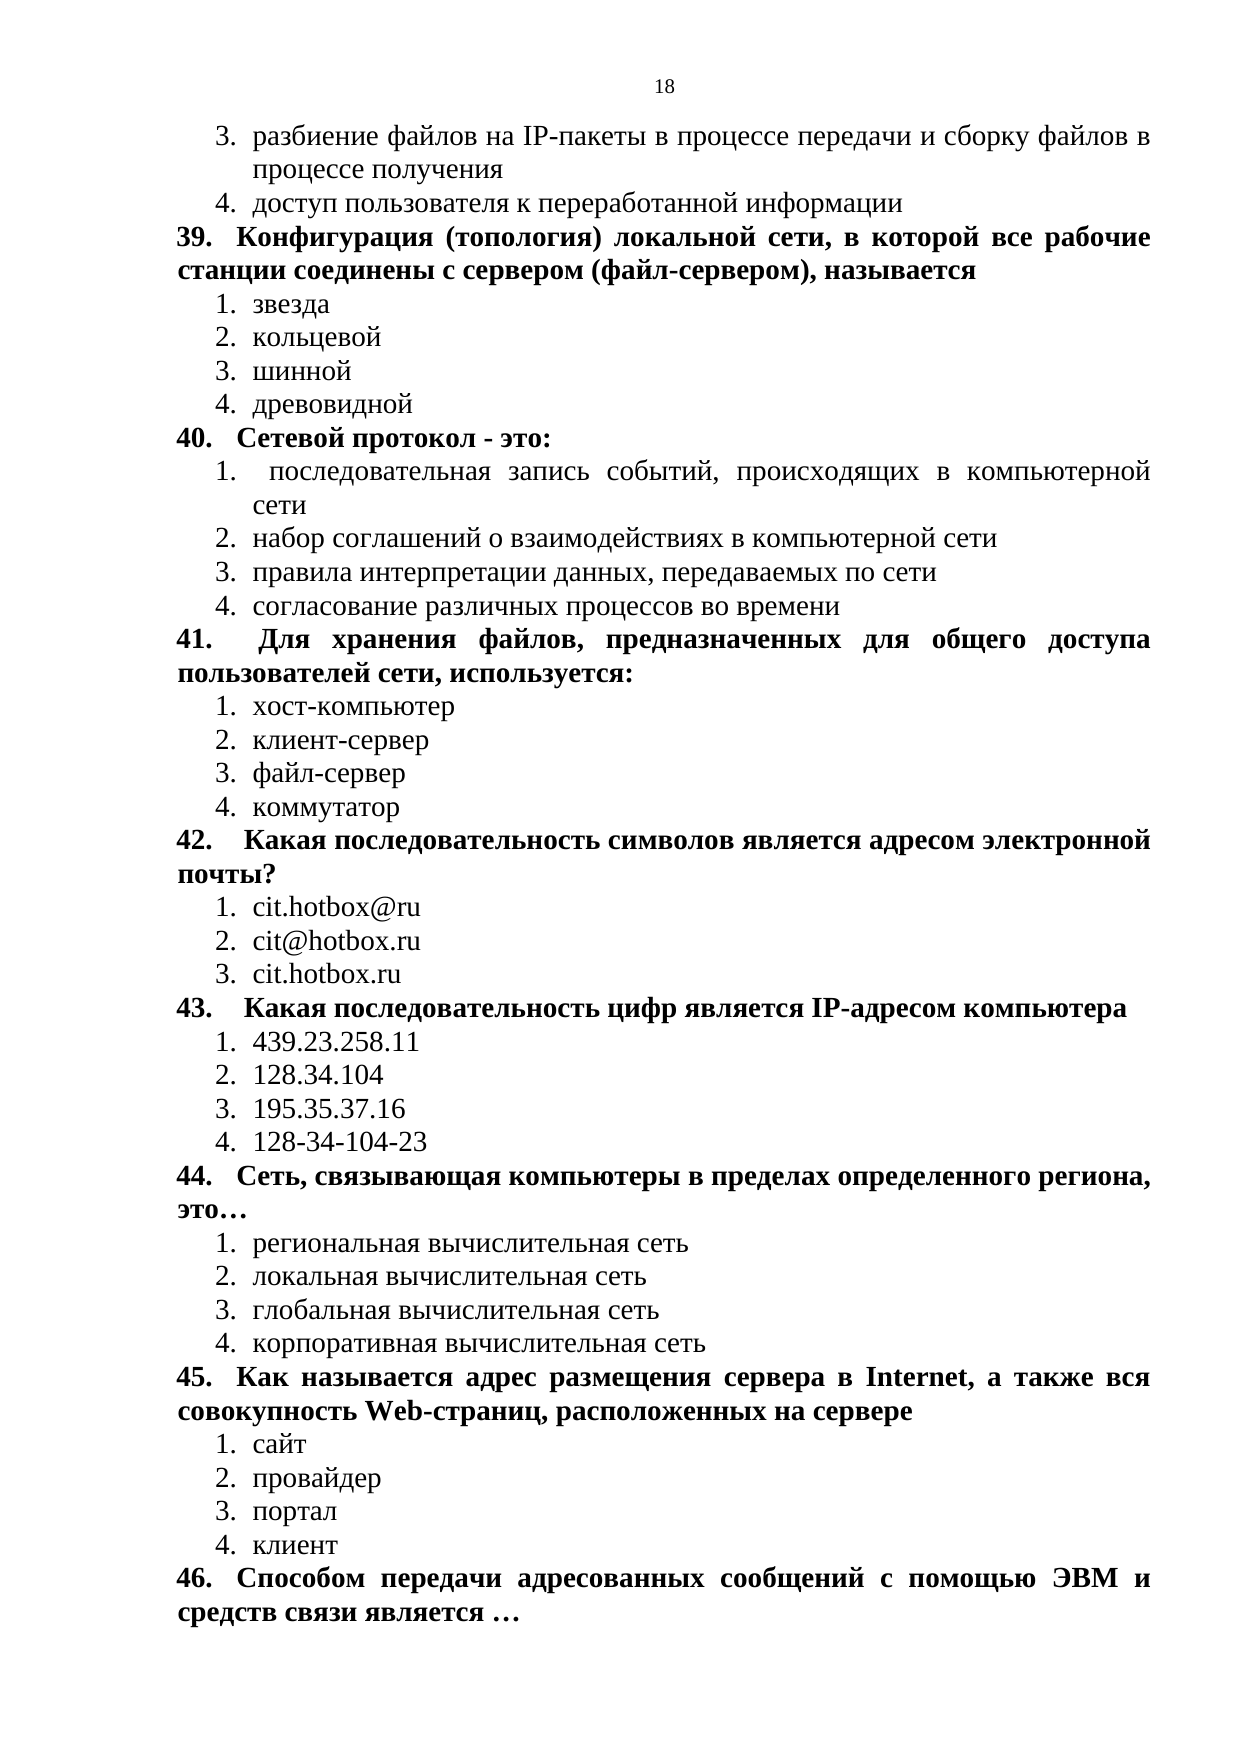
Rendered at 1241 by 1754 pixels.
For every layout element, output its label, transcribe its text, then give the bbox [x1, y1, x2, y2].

list хост-компьютер [215, 688, 1152, 722]
list разбиение файлов на IP-пакеты в процессе передачи и сборку файлов в процессе получения [215, 118, 1152, 185]
list Какая последовательность цифр является IP-адресом компьютера [176, 990, 1152, 1024]
list Конфигурация (топология) локальной сети, в которой все рабочие станции соединены с сервером (файл-сервером), называется [176, 219, 1152, 286]
list шинной [215, 353, 1152, 386]
list региональная вычислительная сеть [215, 1225, 1152, 1258]
list cit.hotbox.ru [215, 957, 1152, 990]
list Способом передачи адресованных сообщений с помощью ЭВМ и средств связи является … [176, 1560, 1152, 1627]
list 439.23.258.11 [215, 1024, 1152, 1057]
list cit@hotbox.ru [215, 923, 1152, 957]
list звезда [215, 286, 1152, 319]
list локальная вычислительная сеть [215, 1258, 1152, 1292]
list файл-сервер [215, 755, 1152, 789]
list клиент [215, 1527, 1152, 1560]
list Какая последовательность символов является адресом электронной почты? [176, 822, 1152, 889]
list 128.34.104 [215, 1057, 1152, 1091]
list коммутатор [215, 789, 1152, 822]
list клиент-сервер [215, 722, 1152, 755]
list правила интерпретации данных, передаваемых по сети [215, 554, 1152, 588]
list последовательная запись событий, происходящих в компьютерной сети [215, 453, 1152, 521]
list сайт [215, 1426, 1152, 1460]
list корпоративная вычислительная сеть [215, 1326, 1152, 1359]
list Для хранения файлов, предназначенных для общего доступа пользователей сети, используется: [176, 621, 1152, 688]
list Сеть, связывающая компьютеры в пределах определенного региона, это… [176, 1158, 1152, 1225]
list 128-34-104-23 [215, 1124, 1152, 1158]
list доступ пользователя к переработанной информации [215, 185, 1152, 219]
list Как называется адрес размещения сервера в Internet, а также вся совокупность Web-страниц, расположенных на сервере [176, 1359, 1152, 1426]
list 195.35.37.16 [215, 1091, 1152, 1124]
list портал [215, 1493, 1152, 1527]
list провайдер [215, 1460, 1152, 1493]
list cit.hotbox@ru [215, 889, 1152, 923]
list глобальная вычислительная сеть [215, 1292, 1152, 1326]
list согласование различных процессов во времени [215, 588, 1152, 621]
list Сетевой протокол - это: [176, 420, 1152, 453]
list набор соглашений о взаимодействиях в компьютерной сети [215, 521, 1152, 554]
list древовидной [215, 386, 1152, 420]
list кольцевой [215, 319, 1152, 353]
